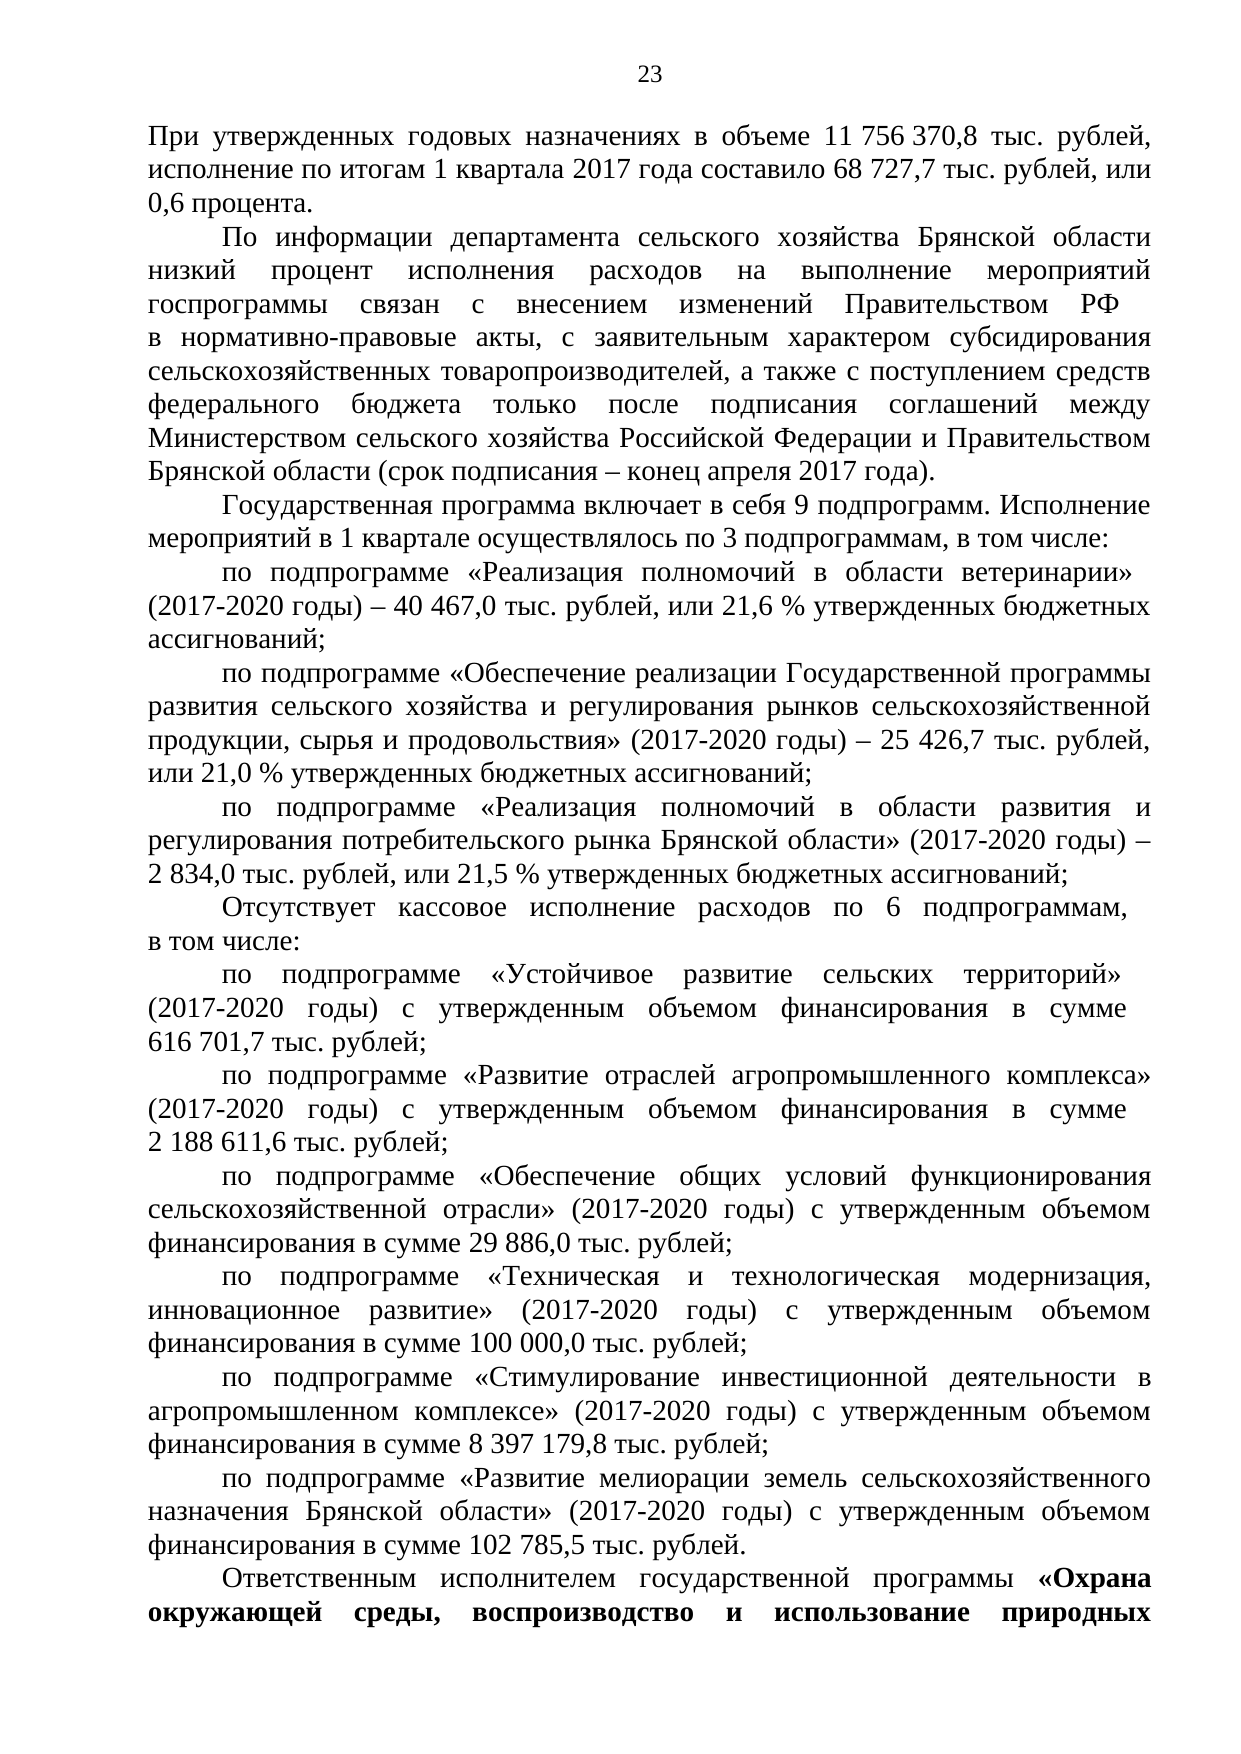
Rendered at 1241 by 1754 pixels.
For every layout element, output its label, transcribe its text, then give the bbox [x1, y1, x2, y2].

text Государственная программа включает в себя 9 подпрограмм. Исполнение мероприятий в 1 квартале осуществлялось по 3 подпрограммам, в том числе: [148, 487, 1152, 554]
text по подпрограмме «Обеспечение общих условий функционирования сельскохозяйственной отрасли» (2017-2020 годы) с утвержденным объемом финансирования в сумме 29 886,0 тыс. рублей; [148, 1158, 1152, 1258]
text по подпрограмме «Обеспечение реализации Государственной программы развития сельского хозяйства и регулирования рынков сельскохозяйственной продукции, сырья и продовольствия» (2017-2020 годы) – 25 426,7 тыс. рублей, или 21,0 % утвержденных бюджетных ассигнований; [148, 655, 1152, 789]
text по подпрограмме «Техническая и технологическая модернизация, инновационное развитие» (2017-2020 годы) с утвержденным объемом финансирования в сумме 100 000,0 тыс. рублей; [148, 1258, 1152, 1359]
text по подпрограмме «Стимулирование инвестиционной деятельности в агропромышленном комплексе» (2017-2020 годы) с утвержденным объемом финансирования в сумме 8 397 179,8 тыс. рублей; [148, 1359, 1152, 1460]
text по подпрограмме «Реализация полномочий в области ветеринарии» (2017-2020 годы) – 40 467,0 тыс. рублей, или 21,6 % утвержденных бюджетных ассигнований; [148, 554, 1152, 655]
text по подпрограмме «Развитие мелиорации земель сельскохозяйственного назначения Брянской области» (2017-2020 годы) с утвержденным объемом финансирования в сумме 102 785,5 тыс. рублей. [148, 1460, 1152, 1560]
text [148, 1560, 1152, 1627]
text Отсутствует кассовое исполнение расходов по 6 подпрограммам, в том числе: [148, 889, 1152, 957]
text по подпрограмме «Развитие отраслей агропромышленного комплекса» (2017-2020 годы) с утвержденным объемом финансирования в сумме 2 188 611,6 тыс. рублей; [148, 1057, 1152, 1158]
text по подпрограмме «Устойчивое развитие сельских территорий» (2017-2020 годы) с утвержденным объемом финансирования в сумме 616 701,7 тыс. рублей; [148, 957, 1152, 1057]
text по подпрограмме «Реализация полномочий в области развития и регулирования потребительского рынка Брянской области» (2017-2020 годы) – 2 834,0 тыс. рублей, или 21,5 % утвержденных бюджетных ассигнований; [148, 789, 1152, 889]
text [148, 118, 1152, 219]
text По информации департамента сельского хозяйства Брянской области низкий процент исполнения расходов на выполнение мероприятий госпрограммы связан с внесением изменений Правительством РФ в нормативно-правовые акты, с заявительным характером субсидирования сельскохозяйственных товаропроизводителей, а также с поступлением средств федерального бюджета только после подписания соглашений между Министерством сельского хозяйства Российской Федерации и Правительством Брянской области (срок подписания – конец апреля 2017 года). [148, 219, 1152, 487]
